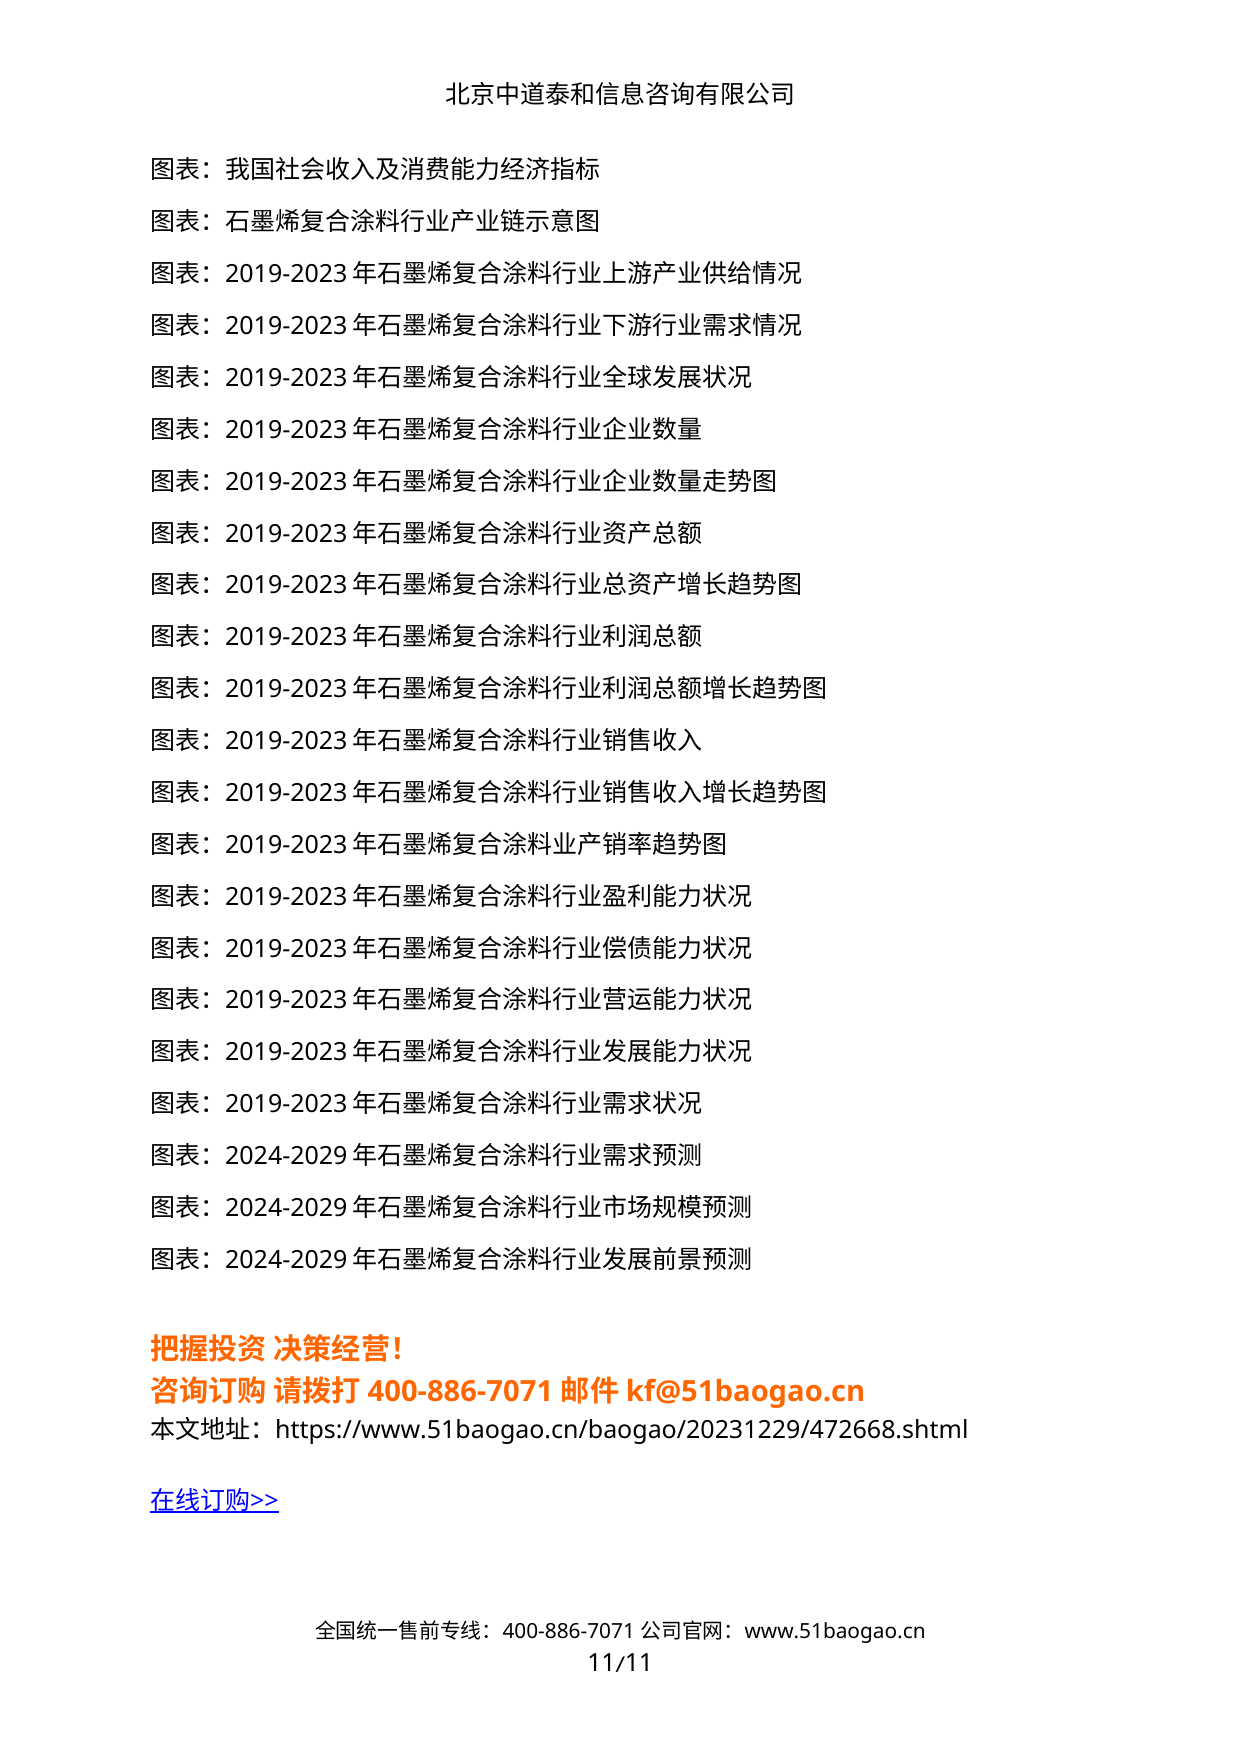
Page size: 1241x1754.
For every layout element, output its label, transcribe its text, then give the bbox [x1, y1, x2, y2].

text 图表：2019-2023年石墨烯复合涂料行业需求状况 [150, 1084, 1090, 1120]
text 图表：2019-2023年石墨烯复合涂料行业资产总额 [150, 513, 1090, 549]
text 图表：2024-2029年石墨烯复合涂料行业需求预测 [150, 1136, 1090, 1172]
text 图表：2019-2023年石墨烯复合涂料行业销售收入 [150, 721, 1090, 757]
text 图表：2024-2029年石墨烯复合涂料行业市场规模预测 [150, 1187, 1090, 1224]
text 图表：2019-2023年石墨烯复合涂料行业营运能力状况 [150, 980, 1090, 1016]
text 图表：2019-2023年石墨烯复合涂料行业销售收入增长趋势图 [150, 772, 1090, 809]
text 图表：2019-2023年石墨烯复合涂料行业企业数量走势图 [150, 461, 1090, 497]
text 图表：2019-2023年石墨烯复合涂料行业利润总额 [150, 617, 1090, 653]
text 图表：2019-2023年石墨烯复合涂料行业下游行业需求情况 [150, 306, 1090, 342]
text 图表：2019-2023年石墨烯复合涂料行业企业数量 [150, 409, 1090, 446]
text 图表：2019-2023年石墨烯复合涂料行业偿债能力状况 [150, 928, 1090, 964]
text 图表：2019-2023年石墨烯复合涂料行业发展能力状况 [150, 1032, 1090, 1068]
text 图表：2019-2023年石墨烯复合涂料行业利润总额增长趋势图 [150, 669, 1090, 705]
text 把握投资 决策经营！咨询订购 请拨打 400-886-7071 邮件 kf@51baogao.cn本文地址：https://www.51baogao.cn/baogao/20231229/472668.shtml [150, 1291, 1090, 1446]
text 在线订购>> [150, 1446, 1090, 1517]
text 图表：2019-2023年石墨烯复合涂料行业上游产业供给情况 [150, 254, 1090, 290]
text 图表：2019-2023年石墨烯复合涂料行业盈利能力状况 [150, 876, 1090, 912]
text 图表：2024-2029年石墨烯复合涂料行业发展前景预测 [150, 1239, 1090, 1276]
text 图表：2019-2023年石墨烯复合涂料行业总资产增长趋势图 [150, 565, 1090, 601]
text 图表：2019-2023年石墨烯复合涂料行业全球发展状况 [150, 357, 1090, 394]
text 图表：石墨烯复合涂料行业产业链示意图 [150, 202, 1090, 238]
text 图表：2019-2023年石墨烯复合涂料业产销率趋势图 [150, 824, 1090, 861]
text 图表：我国社会收入及消费能力经济指标 [150, 150, 1090, 186]
